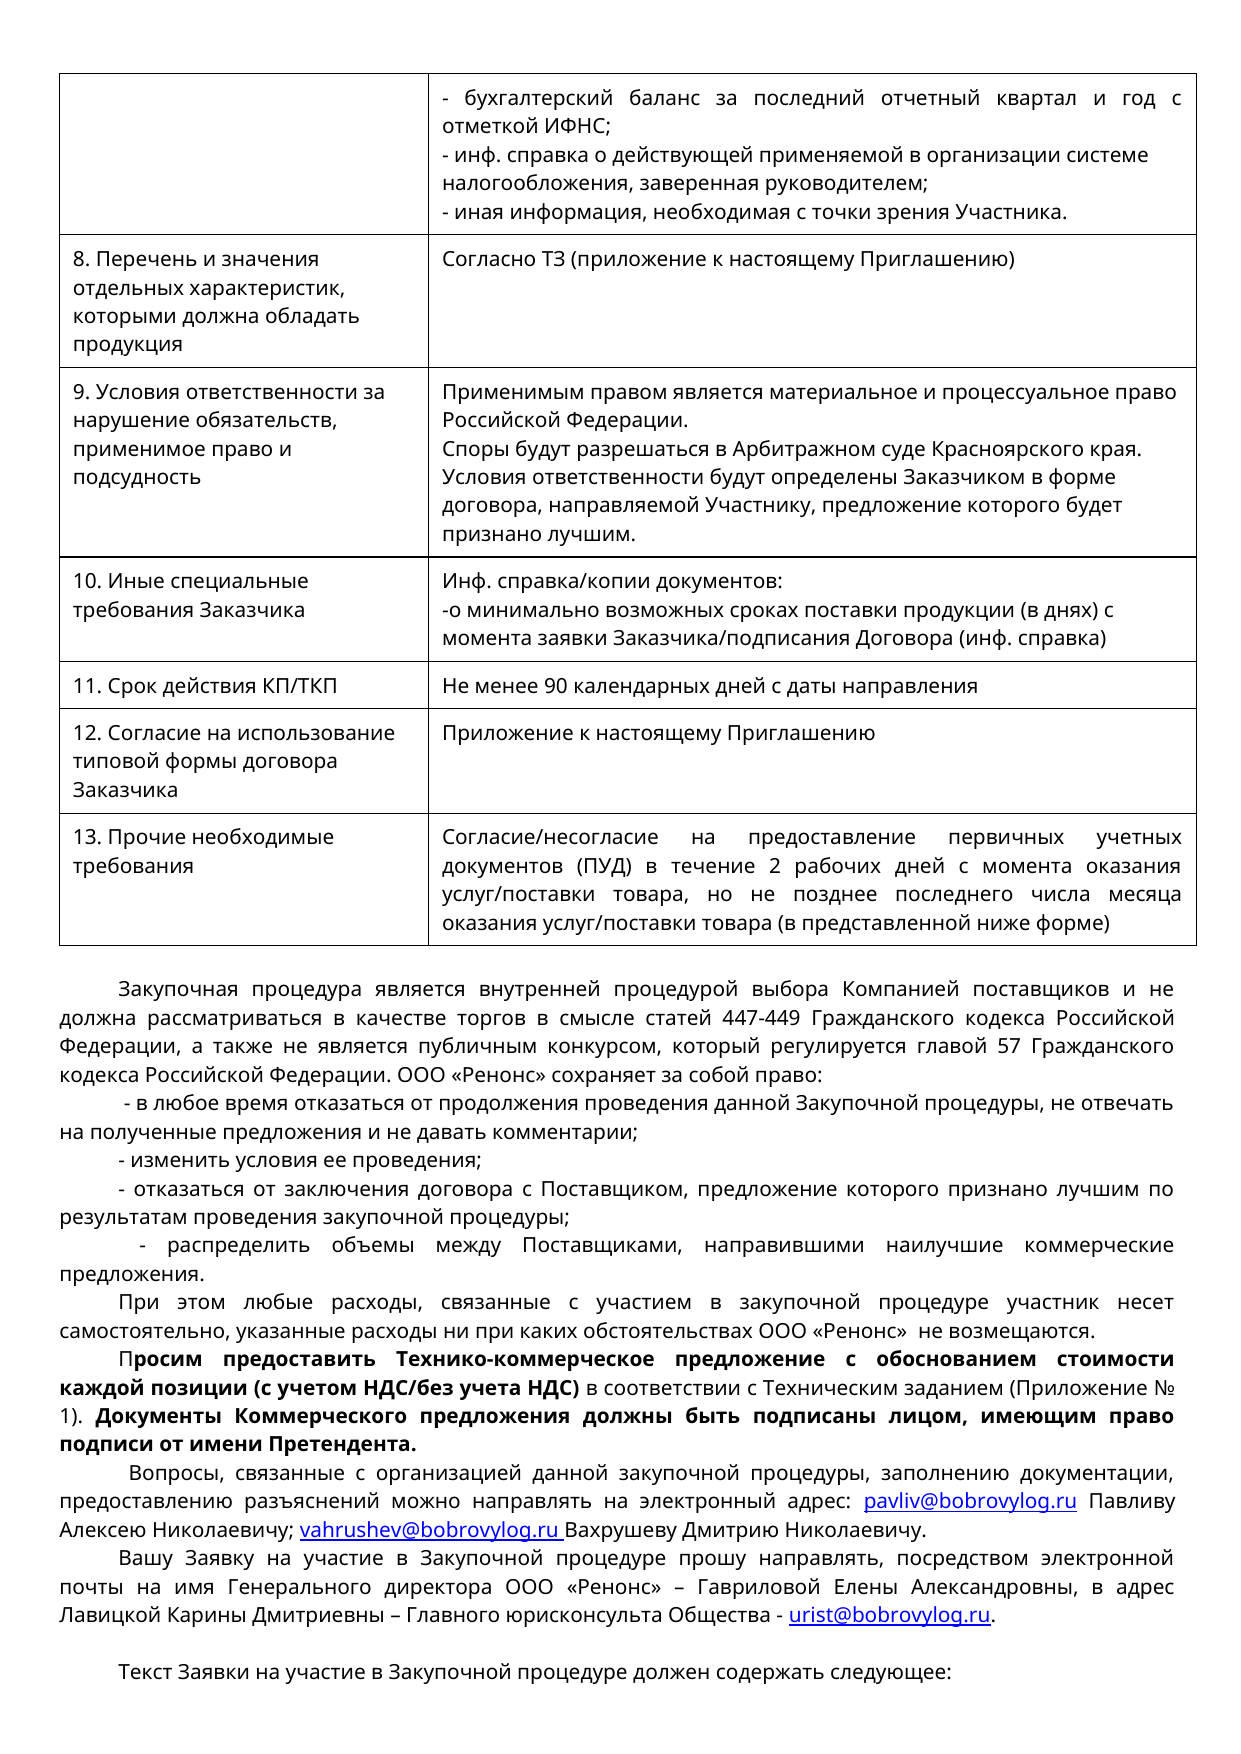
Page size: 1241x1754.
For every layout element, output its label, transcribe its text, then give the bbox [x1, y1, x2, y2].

table_cell 9. Условия ответственности за нарушение обязательств, применимое право и подсудность [60, 368, 428, 556]
text - отказаться от заключения договора с Поставщиком, предложение которого признано лучшим по результатам проведения закупочной процедуры; [59, 1174, 1175, 1231]
table_cell 11. Срок действия КП/ТКП [60, 662, 428, 708]
text Вашу Заявку на участие в Закупочной процедуре прошу направлять, посредством электронной почты на имя Генерального директора ООО «Ренонс» – Гавриловой Елены Александровны, в адрес Лавицкой Карины Дмитриевны – Главного юрисконсульта Общества - urist@bobrovylog.ru. [59, 1543, 1175, 1629]
table_cell 13. Прочие необходимые требования [60, 814, 428, 945]
text Закупочная процедура является внутренней процедурой выбора Компанией поставщиков и не должна рассматриваться в качестве торгов в смысле статей 447-449 Гражданского кодекса Российской Федерации, а также не является публичным конкурсом, который регулируется главой 57 Гражданского кодекса Российской Федерации. ООО «Ренонс» сохраняет за собой право: [59, 974, 1175, 1088]
text Текст Заявки на участие в Закупочной процедуре должен содержать следующее: [59, 1657, 1175, 1686]
table_cell 8. Перечень и значения отдельных характеристик, которыми должна обладать продукция [60, 235, 428, 367]
table_cell Не менее 90 календарных дней с даты направления [429, 662, 1196, 708]
table_cell Согласно ТЗ (приложение к настоящему Приглашению) [429, 235, 1196, 367]
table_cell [429, 74, 1196, 234]
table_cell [60, 74, 428, 234]
table_cell 10. Иные специальные требования Заказчика [60, 558, 428, 661]
table_cell 12. Согласие на использование типовой формы договора Заказчика [60, 709, 428, 812]
text - в любое время отказаться от продолжения проведения данной Закупочной процедуры, не отвечать на полученные предложения и не давать комментарии; [59, 1088, 1175, 1145]
table_cell Приложение к настоящему Приглашению [429, 709, 1196, 812]
text При этом любые расходы, связанные с участием в закупочной процедуре участник несет самостоятельно, указанные расходы ни при каких обстоятельствах ООО «Ренонс» не возмещаются. [59, 1287, 1175, 1344]
text - распределить объемы между Поставщиками, направившими наилучшие коммерческие предложения. [59, 1231, 1175, 1287]
text - изменить условия ее проведения; [59, 1145, 1175, 1174]
table_cell Применимым правом является материальное и процессуальное право Российской Федерации. Споры будут разрешаться в Арбитражном суде Красноярского края. Условия ответственности будут определены Заказчиком в форме договора, направляемой Участнику, предложение которого будет признано лучшим. [429, 368, 1196, 556]
text Просим предоставить Технико-коммерческое предложение с обоснованием стоимости каждой позиции (с учетом НДС/без учета НДС) в соответствии с Техническим заданием (Приложение № 1). Документы Коммерческого предложения должны быть подписаны лицом, имеющим право подписи от имени Претендента. [59, 1344, 1175, 1458]
table_cell Инф. справка/копии документов: -о минимально возможных сроках поставки продукции (в днях) с момента заявки Заказчика/подписания Договора (инф. справка) [429, 558, 1196, 661]
table_cell Согласие/несогласие на предоставление первичных учетных документов (ПУД) в течение 2 рабочих дней с момента оказания услуг/поставки товара, но не позднее последнего числа месяца оказания услуг/поставки товара (в представленной ниже форме) [429, 814, 1196, 945]
text Вопросы, связанные с организацией данной закупочной процедуры, заполнению документации, предоставлению разъяснений можно направлять на электронный адрес: pavliv@bobrovylog.ru Павливу Алексею Николаевичу; vahrushev@bobrovylog.ru Вахрушеву Дмитрию Николаевичу. [59, 1458, 1175, 1543]
